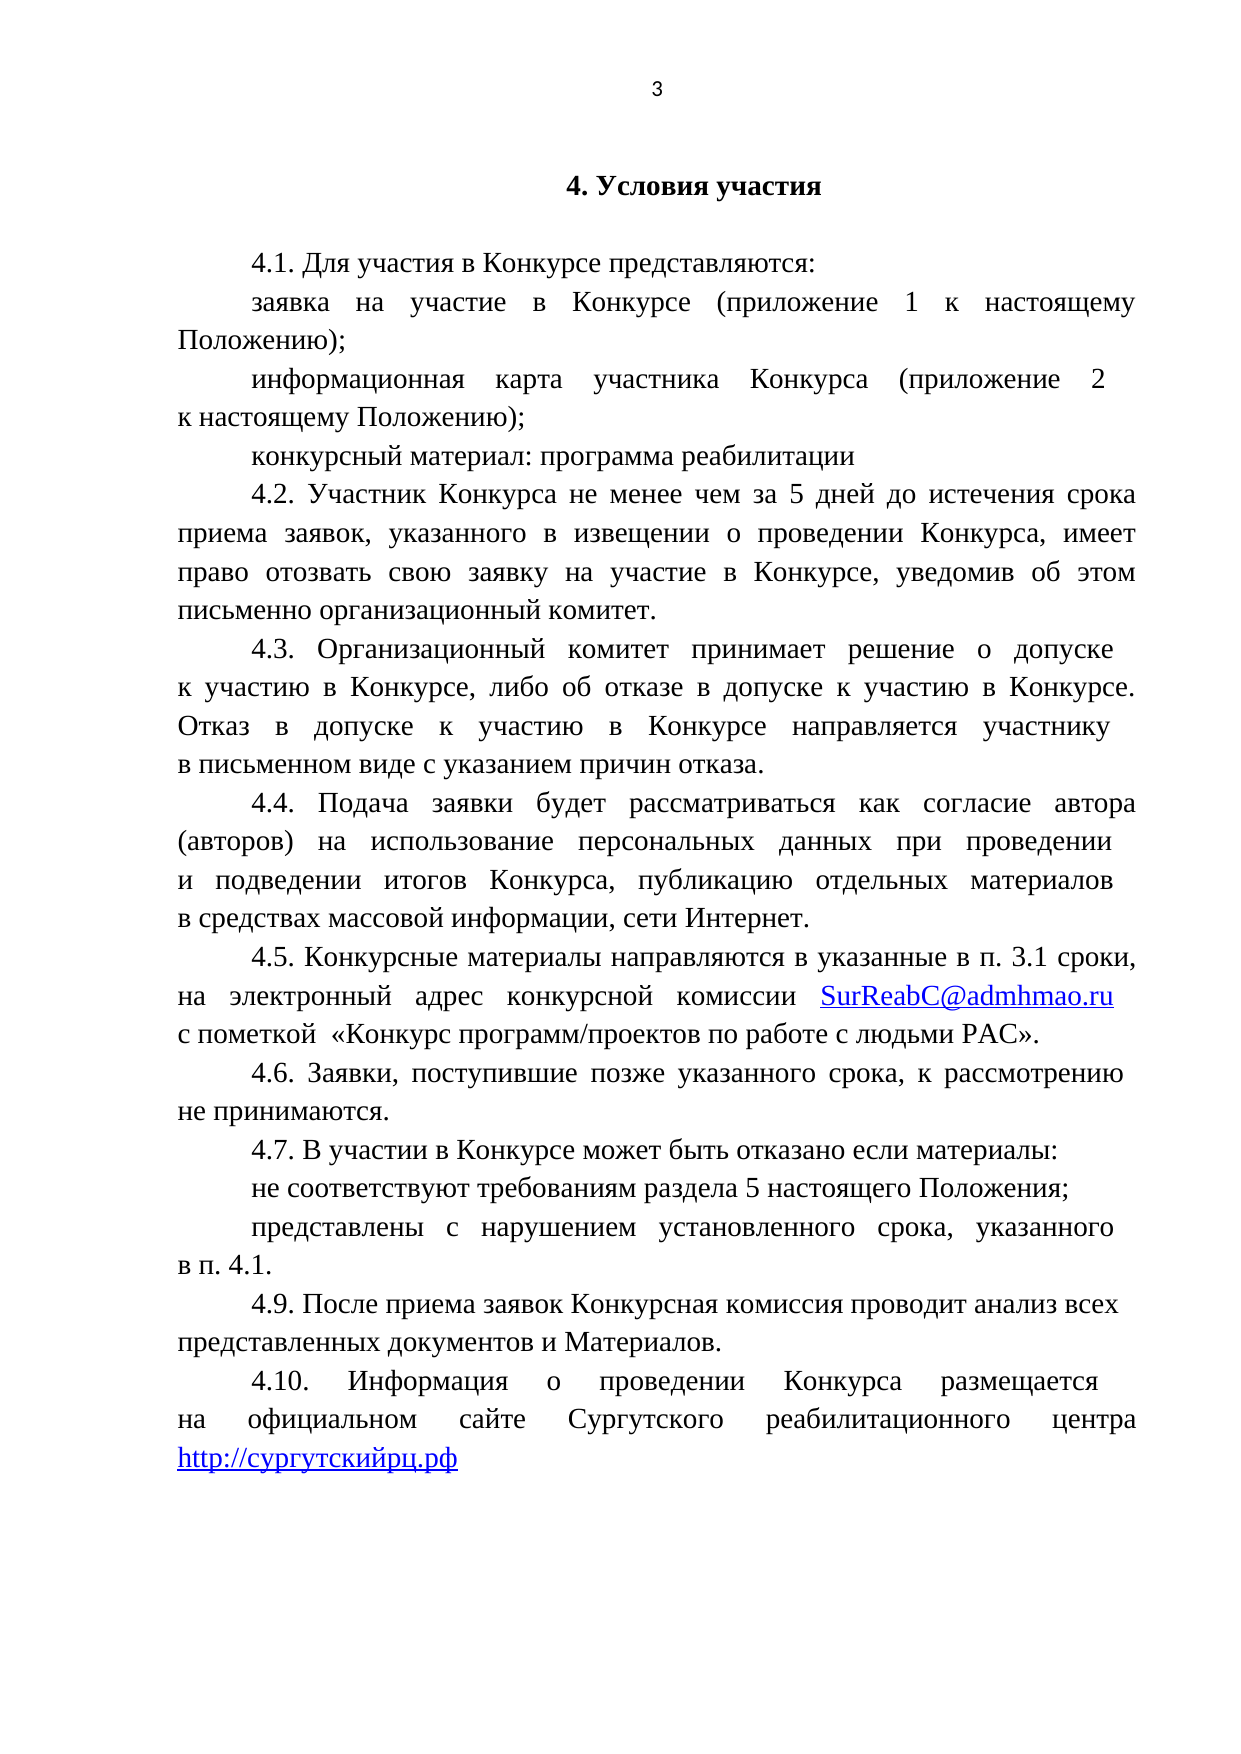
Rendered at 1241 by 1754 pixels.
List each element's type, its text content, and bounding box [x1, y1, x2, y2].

text конкурсный материал: программа реабилитации [177, 438, 1137, 472]
text 4.3. Организационный комитет принимает решение о допуске к участию в Конкурсе, либо об отказе в допуске к участию в Конкурсе. Отказ в допуске к участию в Конкурсе направляется участнику в письменном виде с указанием причин отказа. [177, 631, 1137, 780]
text 4.6. Заявки, поступившие позже указанного срока, к рассмотрению не принимаются. [177, 1055, 1137, 1127]
text представлены с нарушением установленного срока, указанного в п. 4.1. [177, 1209, 1137, 1281]
text 4.7. В участии в Конкурсе может быть отказано если материалы: [177, 1132, 1137, 1165]
text заявка на участие в Конкурсе (приложение 1 к настоящему Положению); [177, 284, 1137, 356]
text информационная карта участника Конкурса (приложение 2 к настоящему Положению); [177, 361, 1137, 433]
text 4. Условия участия [177, 168, 1137, 202]
text 4.9. После приема заявок Конкурсная комиссия проводит анализ всех [177, 1286, 1137, 1319]
text 4.4. Подача заявки будет рассматриваться как согласие автора (авторов) на использование персональных данных при проведении и подведении итогов Конкурса, публикацию отдельных материалов в средствах массовой информации, сети Интернет. [177, 785, 1137, 934]
text 4.2. Участник Конкурса не менее чем за 5 дней до истечения срока приема заявок, указанного в извещении о проведении Конкурса, имеет право отозвать свою заявку на участие в Конкурсе, уведомив об этом письменно организационный комитет. [177, 477, 1137, 626]
text представленных документов и Материалов. [177, 1324, 1137, 1358]
text не соответствуют требованиям раздела 5 настоящего Положения; [177, 1170, 1137, 1204]
text 4.5. Конкурсные материалы направляются в указанные в п. 3.1 сроки, на электронный адрес конкурсной комиссии SurReabC@admhmao.ru с пометкой «Конкурс программ/проектов по работе с людьми РАС». [177, 939, 1137, 1050]
text 4.1. Для участия в Конкурсе представляются: [177, 245, 1137, 279]
text 4.10. Информация о проведении Конкурса размещается на официальном сайте Сургутского реабилитационного центра http://сургутскийрц.рф [177, 1363, 1137, 1474]
